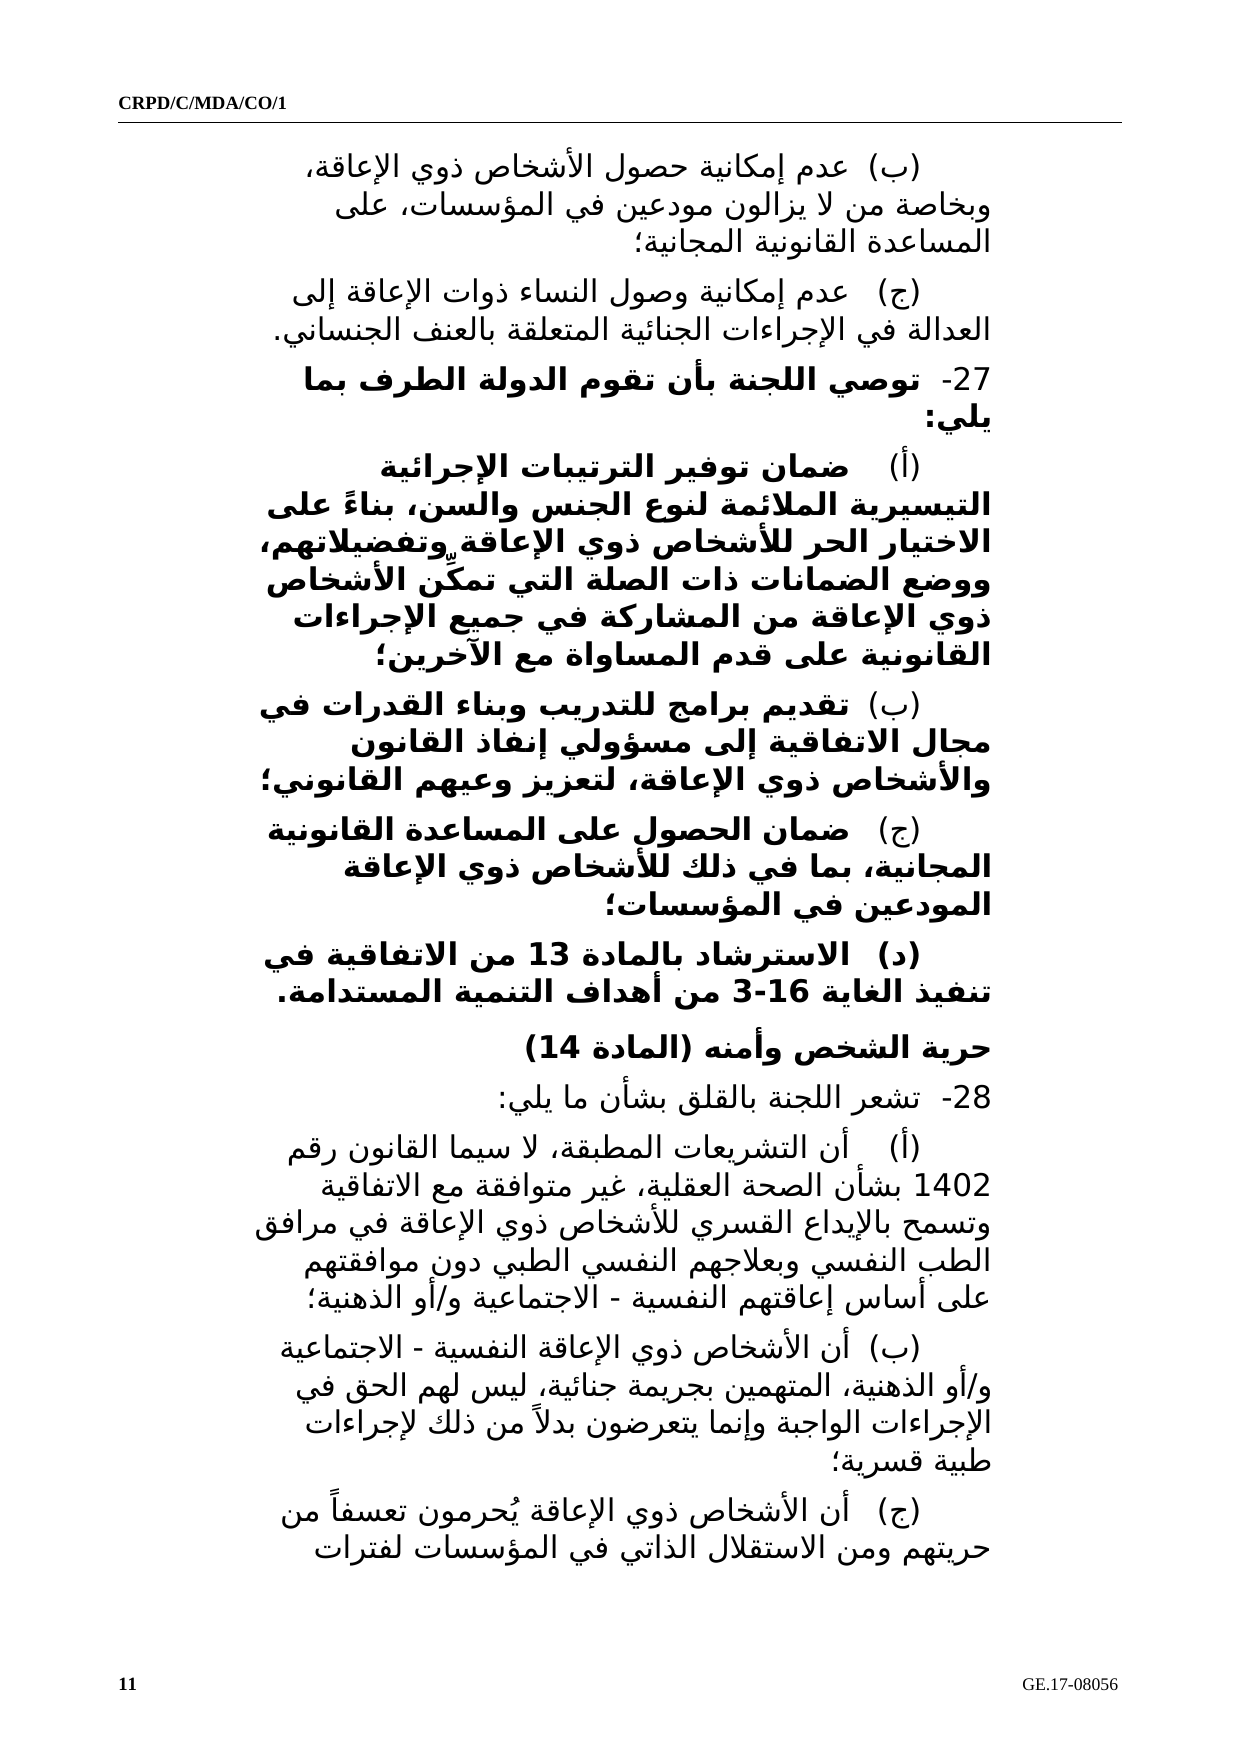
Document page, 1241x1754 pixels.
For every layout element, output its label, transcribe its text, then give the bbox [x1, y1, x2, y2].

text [248, 1491, 992, 1566]
text 28- تشعر اللجنة بالقلق بشأن ما يلي: [248, 1079, 992, 1116]
text (أ) أن التشريعات المطبقة، لا سيما القانون رقم 1402 بشأن الصحة العقلية، غير متوافقة مع الاتفاقية وتسمح بالإيداع القسري للأشخاص ذوي الإعاقة في مرافق الطب النفسي وبعلاجهم النفسي الطبي دون موافقتهم على أساس إعاقتهم النفسية - الاجتماعية و/أو الذهنية؛ [248, 1129, 992, 1316]
text (د) الاسترشاد بالمادة 13 من الاتفاقية في تنفيذ الغاية 16-3 من أهداف التنمية المستدامة. [248, 935, 992, 1010]
text (ج) عدم إمكانية وصول النساء ذوات الإعاقة إلى العدالة في الإجراءات الجنائية المتعلقة بالعنف الجنساني. [248, 273, 992, 348]
text (ب) تقديم برامج للتدريب وبناء القدرات في مجال الاتفاقية إلى مسؤولي إنفاذ القانون والأشخاص ذوي الإعاقة، لتعزيز وعيهم القانوني؛ [248, 685, 992, 798]
text (ب) عدم إمكانية حصول الأشخاص ذوي الإعاقة، وبخاصة من لا يزالون مودعين في المؤسسات، على المساعدة القانونية المجانية؛ [248, 148, 992, 260]
text (أ) ضمان توفير الترتيبات الإجرائية التيسيرية الملائمة لنوع الجنس والسن، بناءً على الاختيار الحر للأشخاص ذوي الإعاقة وتفضيلاتهم، ووضع الضمانات ذات الصلة التي تمكِّن الأشخاص ذوي الإعاقة من المشاركة في جميع الإجراءات القانونية على قدم المساواة مع الآخرين؛ [248, 448, 992, 673]
text 27- توصي اللجنة بأن تقوم الدولة الطرف بما يلي: [248, 360, 992, 435]
text (ب) أن الأشخاص ذوي الإعاقة النفسية - الاجتماعية و/أو الذهنية، المتهمين بجريمة جنائية، ليس لهم الحق في الإجراءات الواجبة وإنما يتعرضون بدلاً من ذلك لإجراءات طبية قسرية؛ [248, 1329, 992, 1479]
text حرية الشخص وأمنه (المادة 14) [248, 1029, 1122, 1066]
text (ج) ضمان الحصول على المساعدة القانونية المجانية، بما في ذلك للأشخاص ذوي الإعاقة المودعين في المؤسسات؛ [248, 810, 992, 923]
